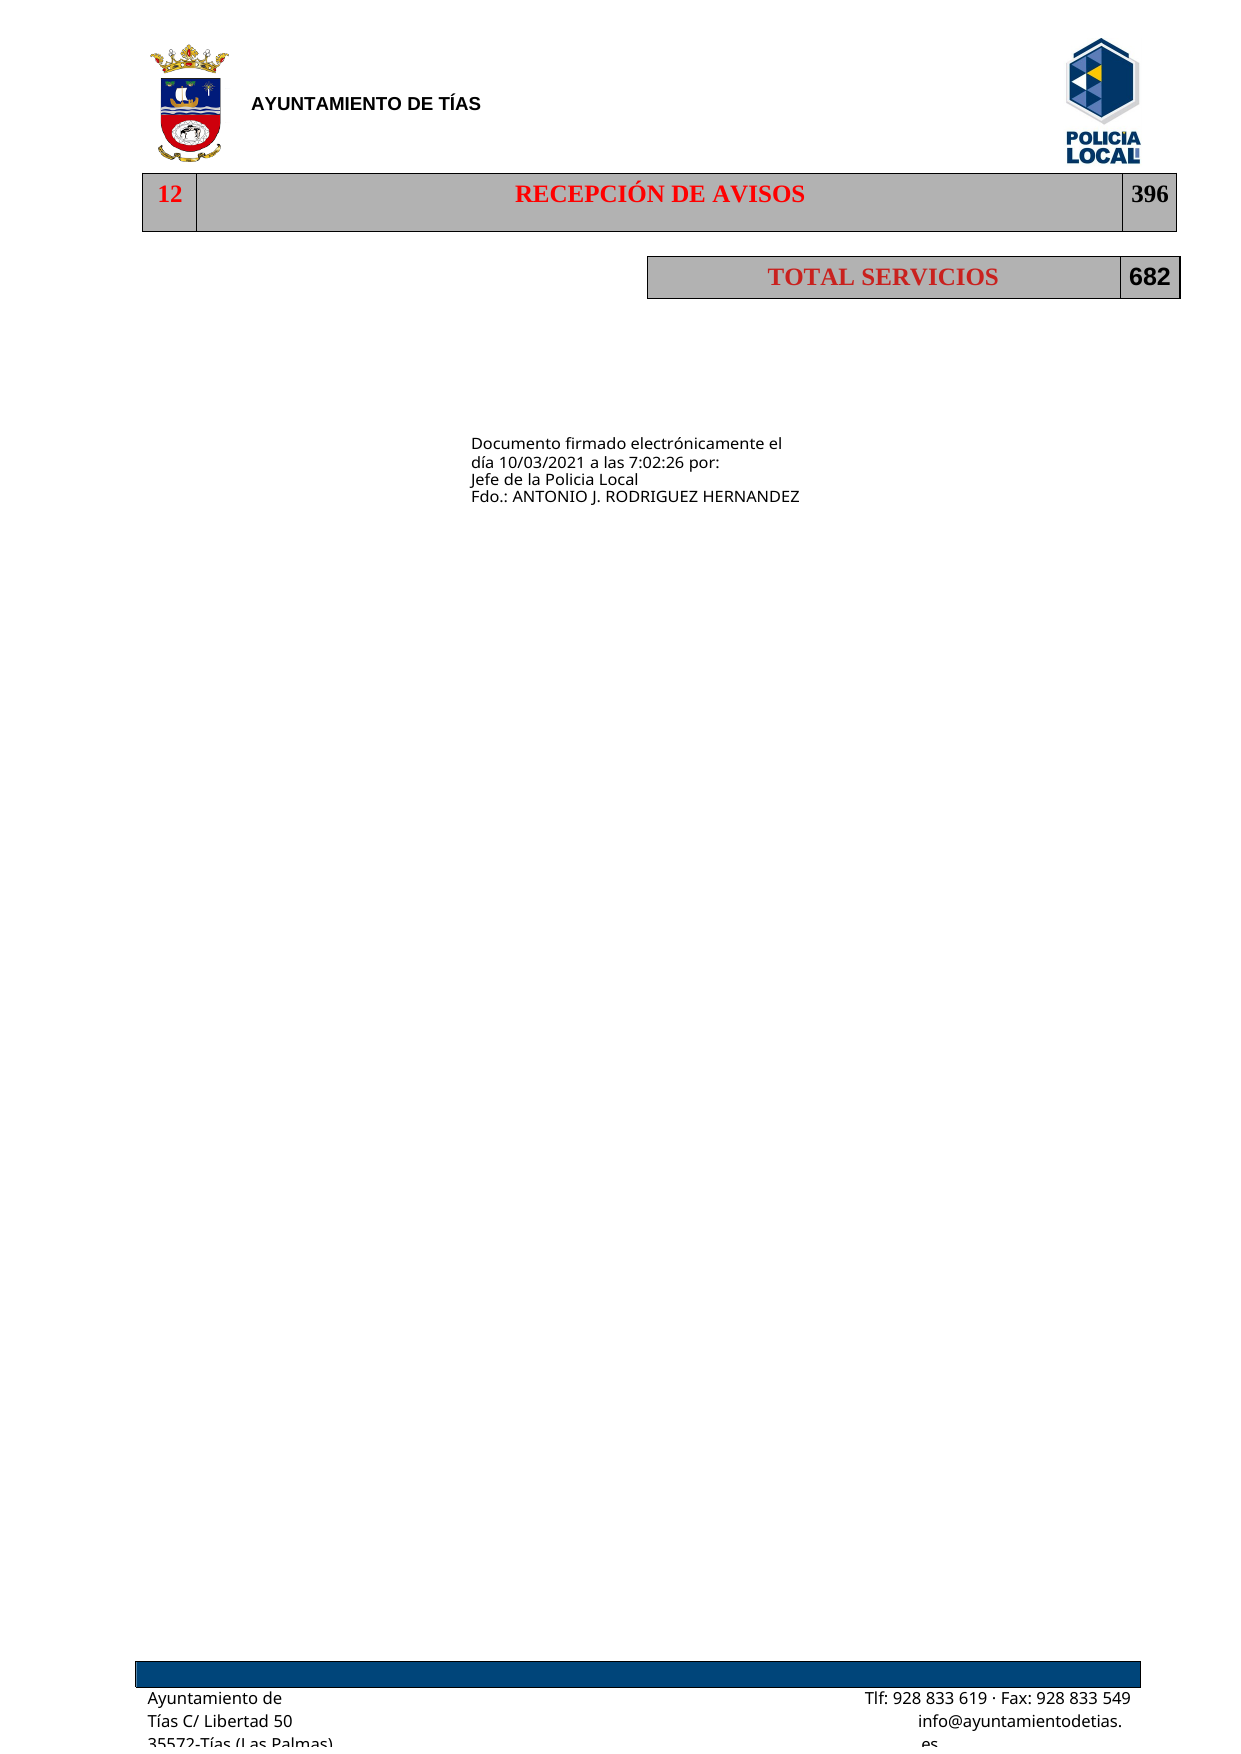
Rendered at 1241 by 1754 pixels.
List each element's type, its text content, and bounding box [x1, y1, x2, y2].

text Fdo.: ANTONIO J. RODRIGUEZ HERNANDEZ [471, 489, 1190, 506]
table_header 396 [1123, 174, 1176, 231]
picture [150, 44, 231, 162]
text Documento firmado electrónicamente el día 10/03/2021 a las 7:02:26 por: [471, 434, 790, 473]
picture [1063, 38, 1142, 167]
table_header 12 [143, 174, 196, 231]
table_header RECEPCIÓN DE AVISOS [197, 174, 1122, 231]
text Jefe de la Policia Local [471, 473, 1190, 489]
